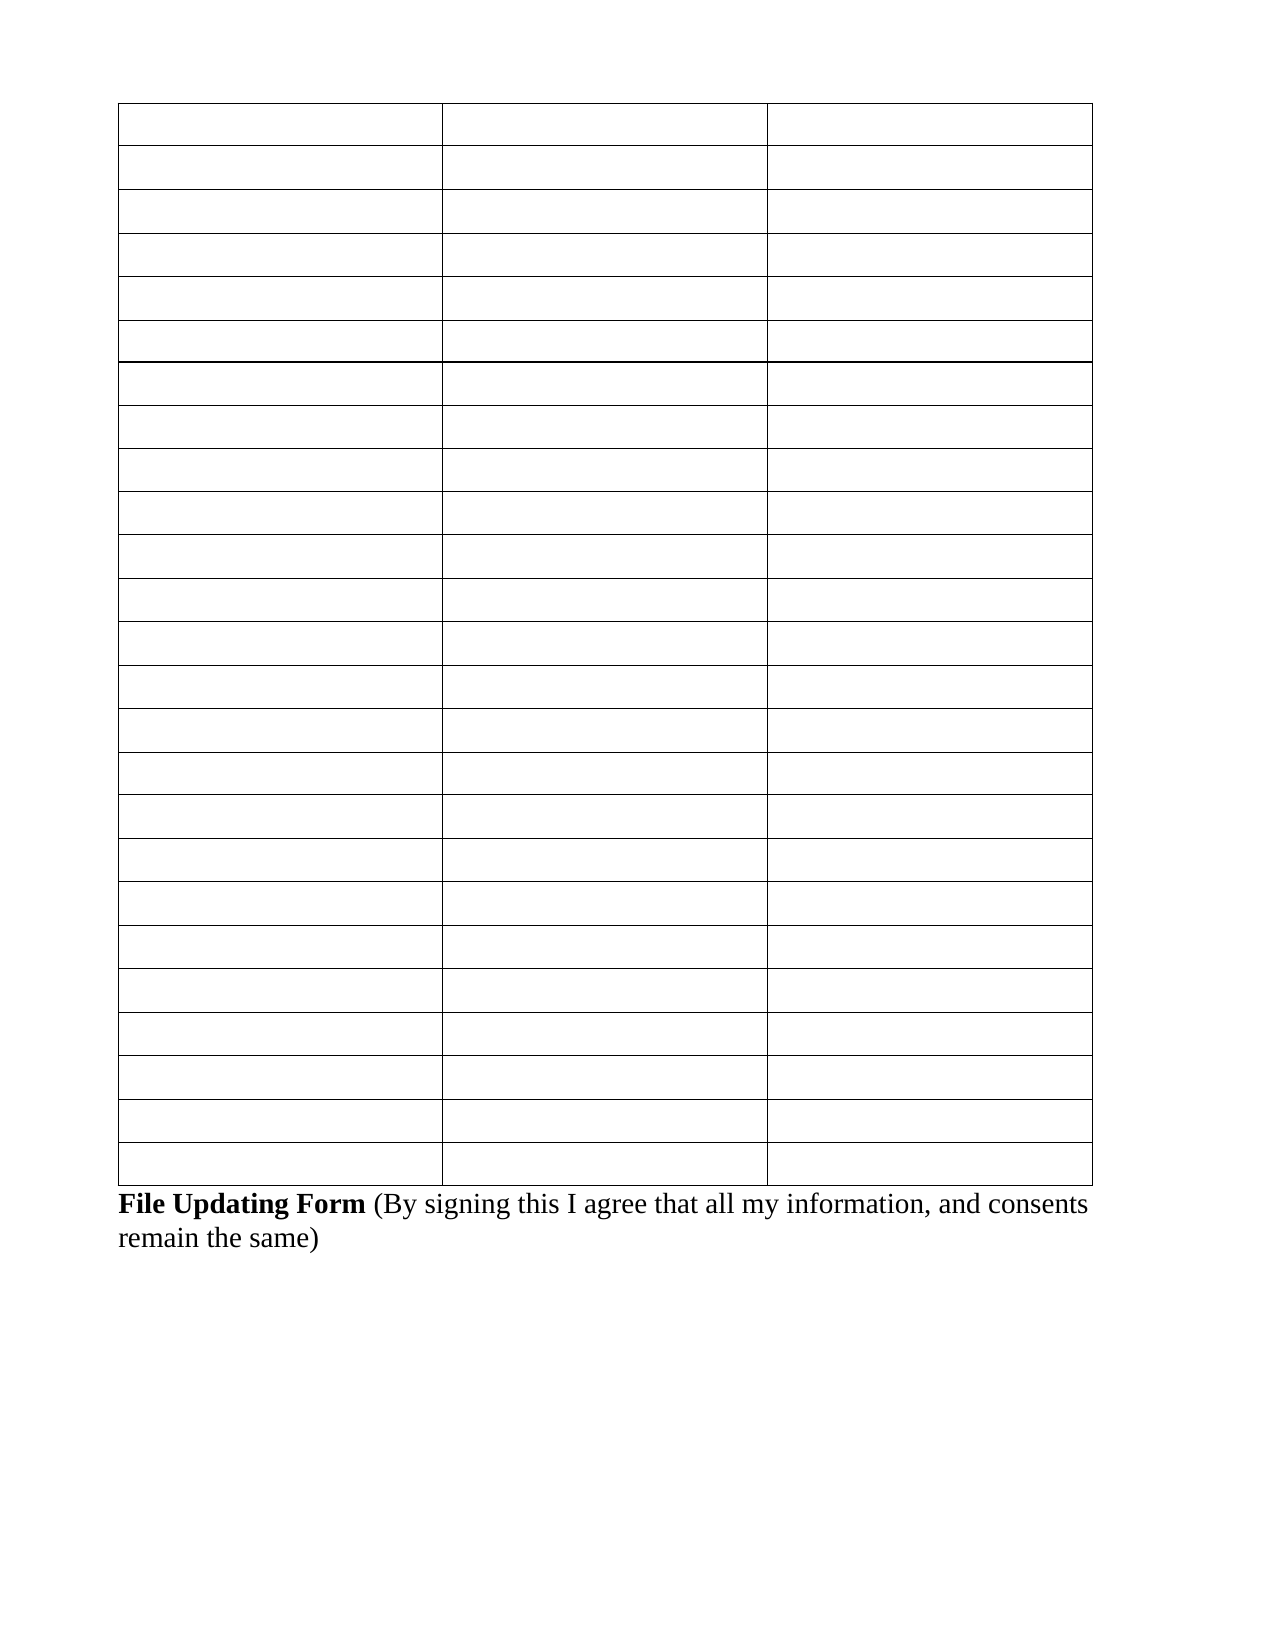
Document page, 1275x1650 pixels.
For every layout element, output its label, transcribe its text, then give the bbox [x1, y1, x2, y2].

table_cell [119, 406, 442, 448]
table_cell [768, 666, 1092, 708]
table_cell [768, 969, 1092, 1012]
table_cell [768, 1143, 1092, 1185]
table_cell [768, 709, 1092, 752]
table_cell [119, 234, 442, 276]
table_cell [119, 1013, 442, 1055]
table_cell [768, 753, 1092, 794]
table_cell [768, 492, 1092, 534]
table_cell [443, 795, 767, 838]
table_cell [119, 190, 442, 233]
table_cell [768, 579, 1092, 621]
table_cell [119, 492, 442, 534]
table_cell [443, 277, 767, 320]
table_cell [119, 709, 442, 752]
table_cell [119, 1100, 442, 1142]
table_cell [119, 1056, 442, 1098]
table_cell [768, 622, 1092, 665]
table_cell [768, 406, 1092, 448]
table_cell [119, 535, 442, 578]
table_cell [119, 104, 442, 145]
table_cell [768, 1100, 1092, 1142]
table_cell [119, 449, 442, 491]
table_cell [119, 753, 442, 794]
table_cell [443, 535, 767, 578]
table_cell [443, 104, 767, 145]
table_cell [768, 146, 1092, 189]
table_cell [119, 1143, 442, 1185]
table_cell [768, 839, 1092, 881]
table_cell [768, 1013, 1092, 1055]
table_cell [768, 277, 1092, 320]
table_cell [443, 190, 767, 233]
table_cell [119, 795, 442, 838]
table_cell [443, 449, 767, 491]
table_cell [119, 321, 442, 361]
table_cell [768, 535, 1092, 578]
table_cell [768, 363, 1092, 405]
table_cell [443, 1013, 767, 1055]
text File Updating Form (By signing this I agree that all my information, and consents remain the same) [118, 1186, 1157, 1253]
table_cell [768, 104, 1092, 145]
table_cell [443, 839, 767, 881]
table_cell [119, 579, 442, 621]
table_cell [443, 709, 767, 752]
table_cell [119, 666, 442, 708]
table_cell [443, 406, 767, 448]
table_cell [768, 795, 1092, 838]
table_cell [768, 449, 1092, 491]
table_cell [443, 363, 767, 405]
table_cell [443, 666, 767, 708]
table_cell [443, 622, 767, 665]
table_cell [119, 277, 442, 320]
table_cell [443, 1143, 767, 1185]
table_cell [768, 321, 1092, 361]
table_cell [443, 1100, 767, 1142]
table_cell [443, 926, 767, 968]
table_cell [443, 882, 767, 925]
table_cell [768, 882, 1092, 925]
table_cell [119, 622, 442, 665]
table_cell [443, 234, 767, 276]
table_cell [768, 234, 1092, 276]
table_cell [443, 321, 767, 361]
table_cell [119, 882, 442, 925]
table_cell [443, 969, 767, 1012]
table_cell [768, 190, 1092, 233]
table_cell [119, 926, 442, 968]
table_cell [443, 1056, 767, 1098]
table_cell [768, 1056, 1092, 1098]
table_cell [119, 146, 442, 189]
table_cell [443, 146, 767, 189]
table_cell [443, 579, 767, 621]
table_cell [119, 969, 442, 1012]
table_cell [443, 753, 767, 794]
table_cell [443, 492, 767, 534]
table_cell [119, 363, 442, 405]
table_cell [768, 926, 1092, 968]
table_cell [119, 839, 442, 881]
